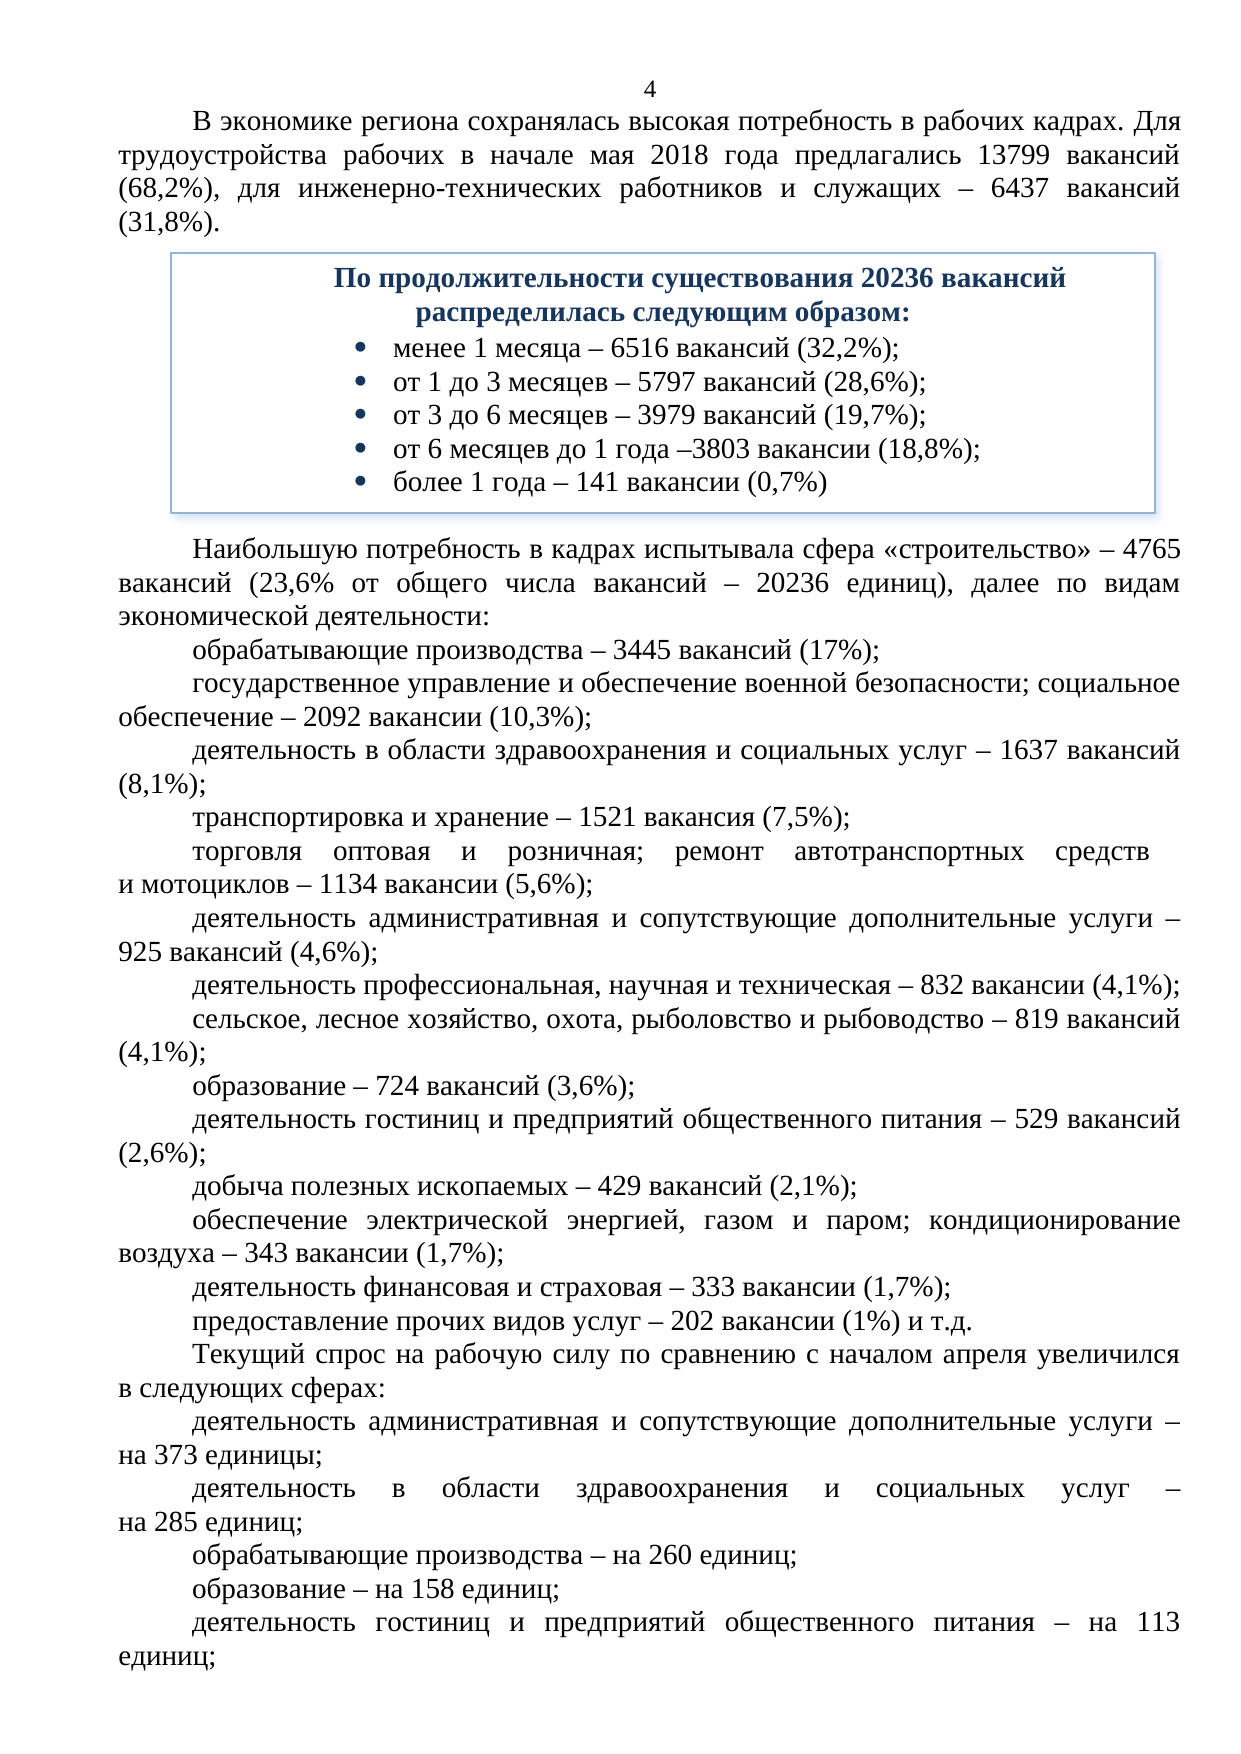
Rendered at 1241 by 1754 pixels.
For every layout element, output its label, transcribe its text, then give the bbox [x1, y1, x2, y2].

text предоставление прочих видов услуг – 202 вакансии (1%) и т.д. [118, 1303, 1181, 1336]
text Текущий спрос на рабочую силу по сравнению с началом апреля увеличился в следующих сферах: [118, 1336, 1181, 1403]
text деятельность финансовая и страховая – 333 вакансии (1,7%); [118, 1269, 1181, 1303]
text торговля оптовая и розничная; ремонт автотранспортных средств и мотоциклов – 1134 вакансии (5,6%); [118, 833, 1181, 900]
text обрабатывающие производства – 3445 вакансий (17%); [118, 632, 1181, 665]
text деятельность административная и сопутствующие дополнительные услуги – на 373 единицы; [118, 1403, 1181, 1470]
list В экономике региона сохранялась высокая потребность в рабочих кадрах. Для трудоустройства рабочих в начале мая 2018 года предлагались 13799 вакансий (68,2%), для инженерно-технических работников и служащих – 6437 вакансий (31,8%). [118, 103, 1181, 238]
text деятельность гостиниц и предприятий общественного питания – на 113 единиц; [118, 1604, 1181, 1672]
text деятельность административная и сопутствующие дополнительные услуги – 925 вакансий (4,6%); [118, 900, 1181, 967]
text сельское, лесное хозяйство, охота, рыболовство и рыбоводство – 819 вакансий (4,1%); [118, 1001, 1181, 1068]
text транспортировка и хранение – 1521 вакансия (7,5%); [118, 799, 1181, 833]
text 25-29 лет – 266 человек (8%); [172, 253, 1163, 522]
text добыча полезных ископаемых – 429 вакансий (2,1%); [118, 1168, 1181, 1202]
text деятельность в области здравоохранения и социальных услуг – на 285 единиц; [118, 1470, 1181, 1537]
text образование – 724 вакансий (3,6%); [118, 1068, 1181, 1101]
text государственное управление и обеспечение военной безопасности; социальное обеспечение – 2092 вакансии (10,3%); [118, 665, 1181, 732]
text Наибольшую потребность в кадрах испытывала сфера «строительство» – 4765 вакансий (23,6% от общего числа вакансий – 20236 единиц), далее по видам экономической деятельности: [118, 238, 1181, 632]
text обрабатывающие производства – на 260 единиц; [118, 1537, 1181, 1571]
text обеспечение электрической энергией, газом и паром; кондиционирование воздуха – 343 вакансии (1,7%); [118, 1202, 1181, 1269]
text деятельность профессиональная, научная и техническая – 832 вакансии (4,1%); [118, 967, 1181, 1001]
text деятельность гостиниц и предприятий общественного питания – 529 вакансий (2,6%); [118, 1101, 1181, 1168]
text деятельность в области здравоохранения и социальных услуг – 1637 вакансий (8,1%); [118, 732, 1181, 799]
text образование – на 158 единиц; [118, 1571, 1181, 1604]
